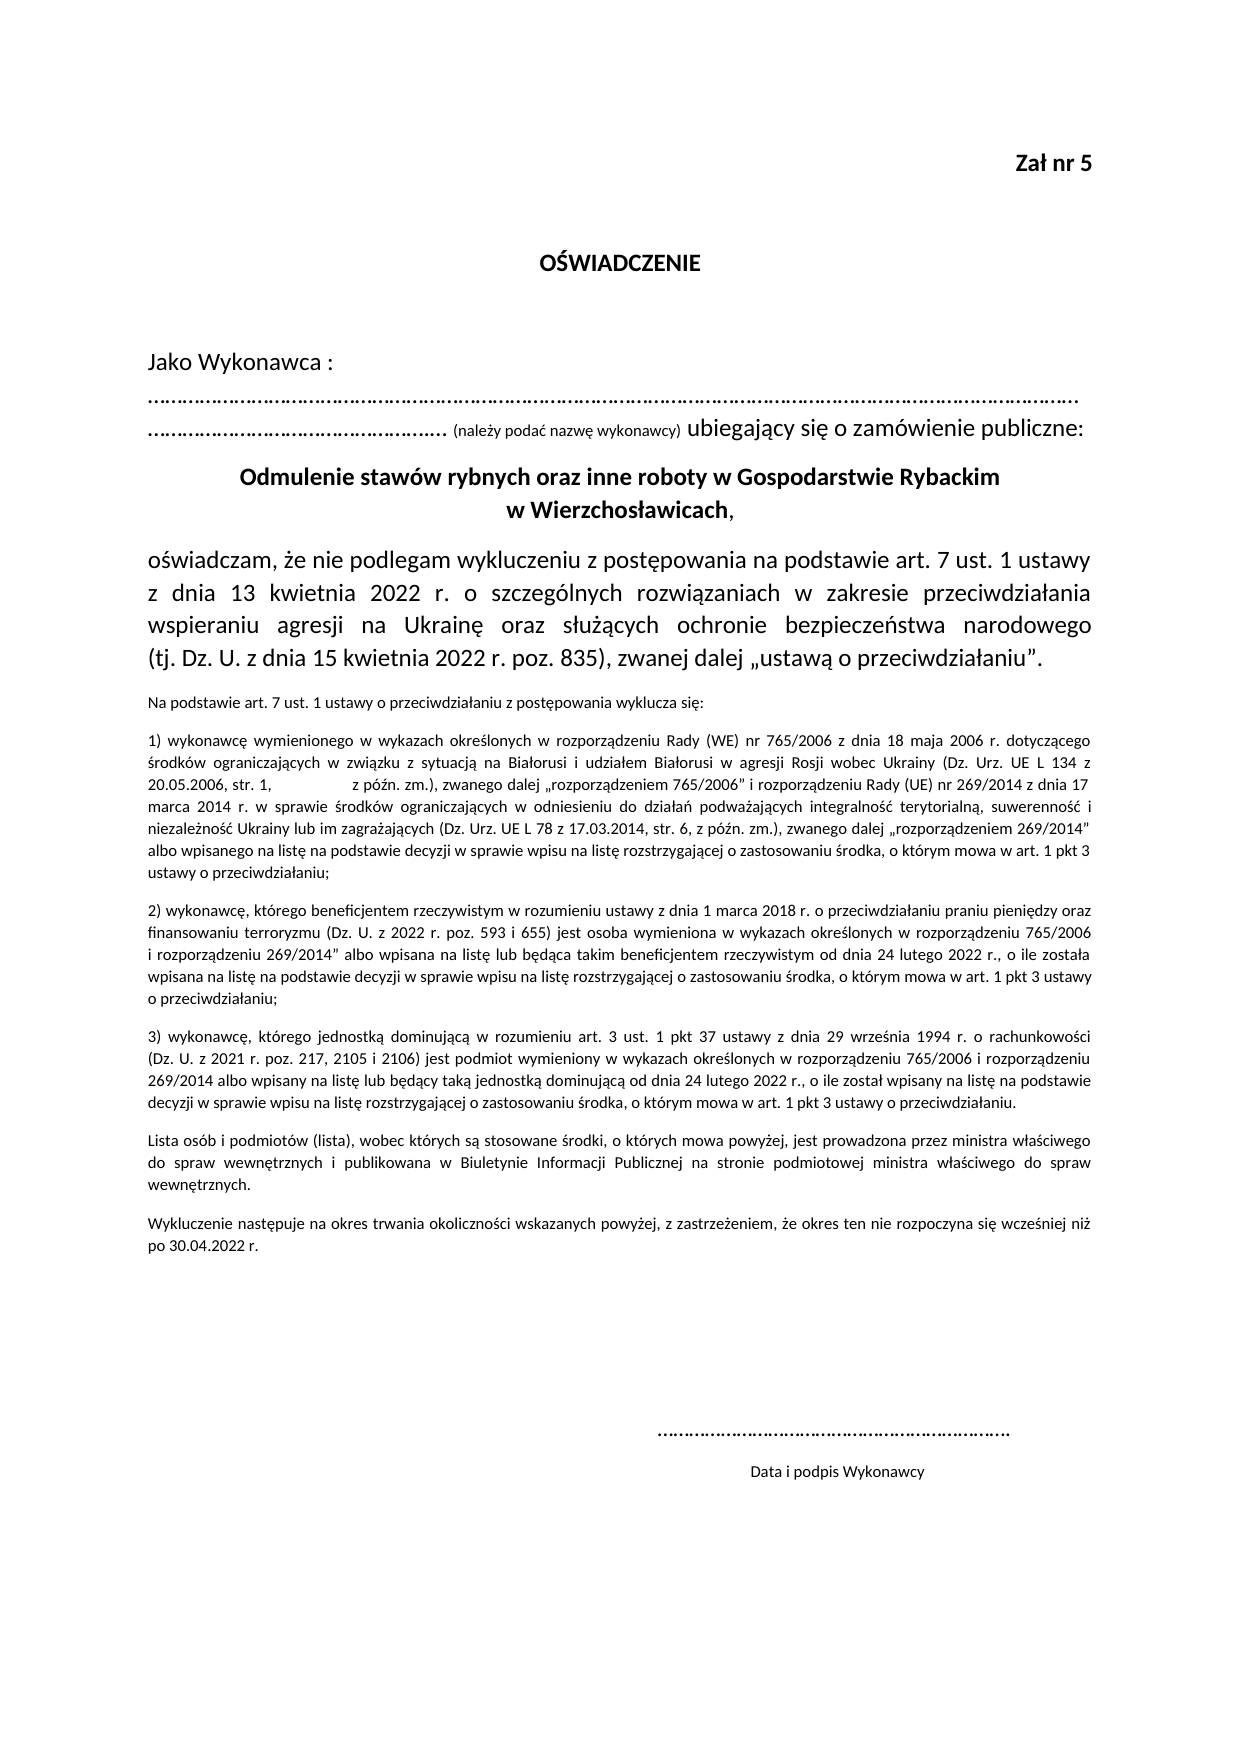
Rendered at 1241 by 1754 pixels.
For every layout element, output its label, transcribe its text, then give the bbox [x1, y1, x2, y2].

text Data i podpis Wykonawcy [148, 1461, 1093, 1481]
text Jako Wykonawca : ………………………………………………………………………………………………………………………………………………………………………………………….… (należy podać nazwę wykonawcy) ubiegający się o zamówienie publiczne: [148, 346, 1093, 442]
text 1) wykonawcę wymienionego w wykazach określonych w rozporządzeniu Rady (WE) nr 765/2006 z dnia 18 maja 2006 r. dotyczącego środków ograniczających w związku z sytuacją na Białorusi i udziałem Białorusi w agresji Rosji wobec Ukrainy (Dz. Urz. UE L 134 z 20.05.2006, str. 1, z późn. zm.), zwanego dalej „rozporządzeniem 765/2006” i rozporządzeniu Rady (UE) nr 269/2014 z dnia 17 marca 2014 r. w sprawie środków ograniczających w odniesieniu do działań podważających integralność terytorialną, suwerenność i niezależność Ukrainy lub im zagrażających (Dz. Urz. UE L 78 z 17.03.2014, str. 6, z późn. zm.), zwanego dalej „rozporządzeniem 269/2014” albo wpisanego na listę na podstawie decyzji w sprawie wpisu na listę rozstrzygającej o zastosowaniu środka, o którym mowa w art. 1 pkt 3 ustawy o przeciwdziałaniu; [148, 731, 1093, 882]
text Wykluczenie następuje na okres trwania okoliczności wskazanych powyżej, z zastrzeżeniem, że okres ten nie rozpoczyna się wcześniej niż po 30.04.2022 r. [148, 1213, 1093, 1255]
text Lista osób i podmiotów (lista), wobec których są stosowane środki, o których mowa powyżej, jest prowadzona przez ministra właściwego do spraw wewnętrznych i publikowana w Biuletynie Informacji Publicznej na stronie podmiotowej ministra właściwego do spraw wewnętrznych. [148, 1131, 1093, 1195]
text oświadczam, że nie podlegam wykluczeniu z postępowania na podstawie art. 7 ust. 1 ustawy z dnia 13 kwietnia 2022 r. o szczególnych rozwiązaniach w zakresie przeciwdziałania wspieraniu agresji na Ukrainę oraz służących ochronie bezpieczeństwa narodowego (tj. Dz. U. z dnia 15 kwietnia 2022 r. poz. 835), zwanej dalej „ustawą o przeciwdziałaniu”. [148, 544, 1093, 673]
text 3) wykonawcę, którego jednostką dominującą w rozumieniu art. 3 ust. 1 pkt 37 ustawy z dnia 29 września 1994 r. o rachunkowości (Dz. U. z 2021 r. poz. 217, 2105 i 2106) jest podmiot wymieniony w wykazach określonych w rozporządzeniu 765/2006 i rozporządzeniu 269/2014 albo wpisany na listę lub będący taką jednostką dominującą od dnia 24 lutego 2022 r., o ile został wpisany na listę na podstawie decyzji w sprawie wpisu na listę rozstrzygającej o zastosowaniu środka, o którym mowa w art. 1 pkt 3 ustawy o przeciwdziałaniu. [148, 1027, 1093, 1112]
text OŚWIADCZENIE [148, 247, 1093, 277]
text …………………………………………………………. [148, 1414, 1093, 1442]
text 2) wykonawcę, którego beneficjentem rzeczywistym w rozumieniu ustawy z dnia 1 marca 2018 r. o przeciwdziałaniu praniu pieniędzy oraz finansowaniu terroryzmu (Dz. U. z 2022 r. poz. 593 i 655) jest osoba wymieniona w wykazach określonych w rozporządzeniu 765/2006 i rozporządzeniu 269/2014” albo wpisana na listę lub będąca takim beneficjentem rzeczywistym od dnia 24 lutego 2022 r., o ile została wpisana na listę na podstawie decyzji w sprawie wpisu na listę rozstrzygającej o zastosowaniu środka, o którym mowa w art. 1 pkt 3 ustawy o przeciwdziałaniu; [148, 901, 1093, 1008]
text Zał nr 5 [148, 148, 1093, 178]
text Na podstawie art. 7 ust. 1 ustawy o przeciwdziałaniu z postępowania wyklucza się: [148, 692, 1093, 712]
text Odmulenie stawów rybnych oraz inne roboty w Gospodarstwie Rybackim w Wierzchosławicach, [148, 461, 1093, 525]
